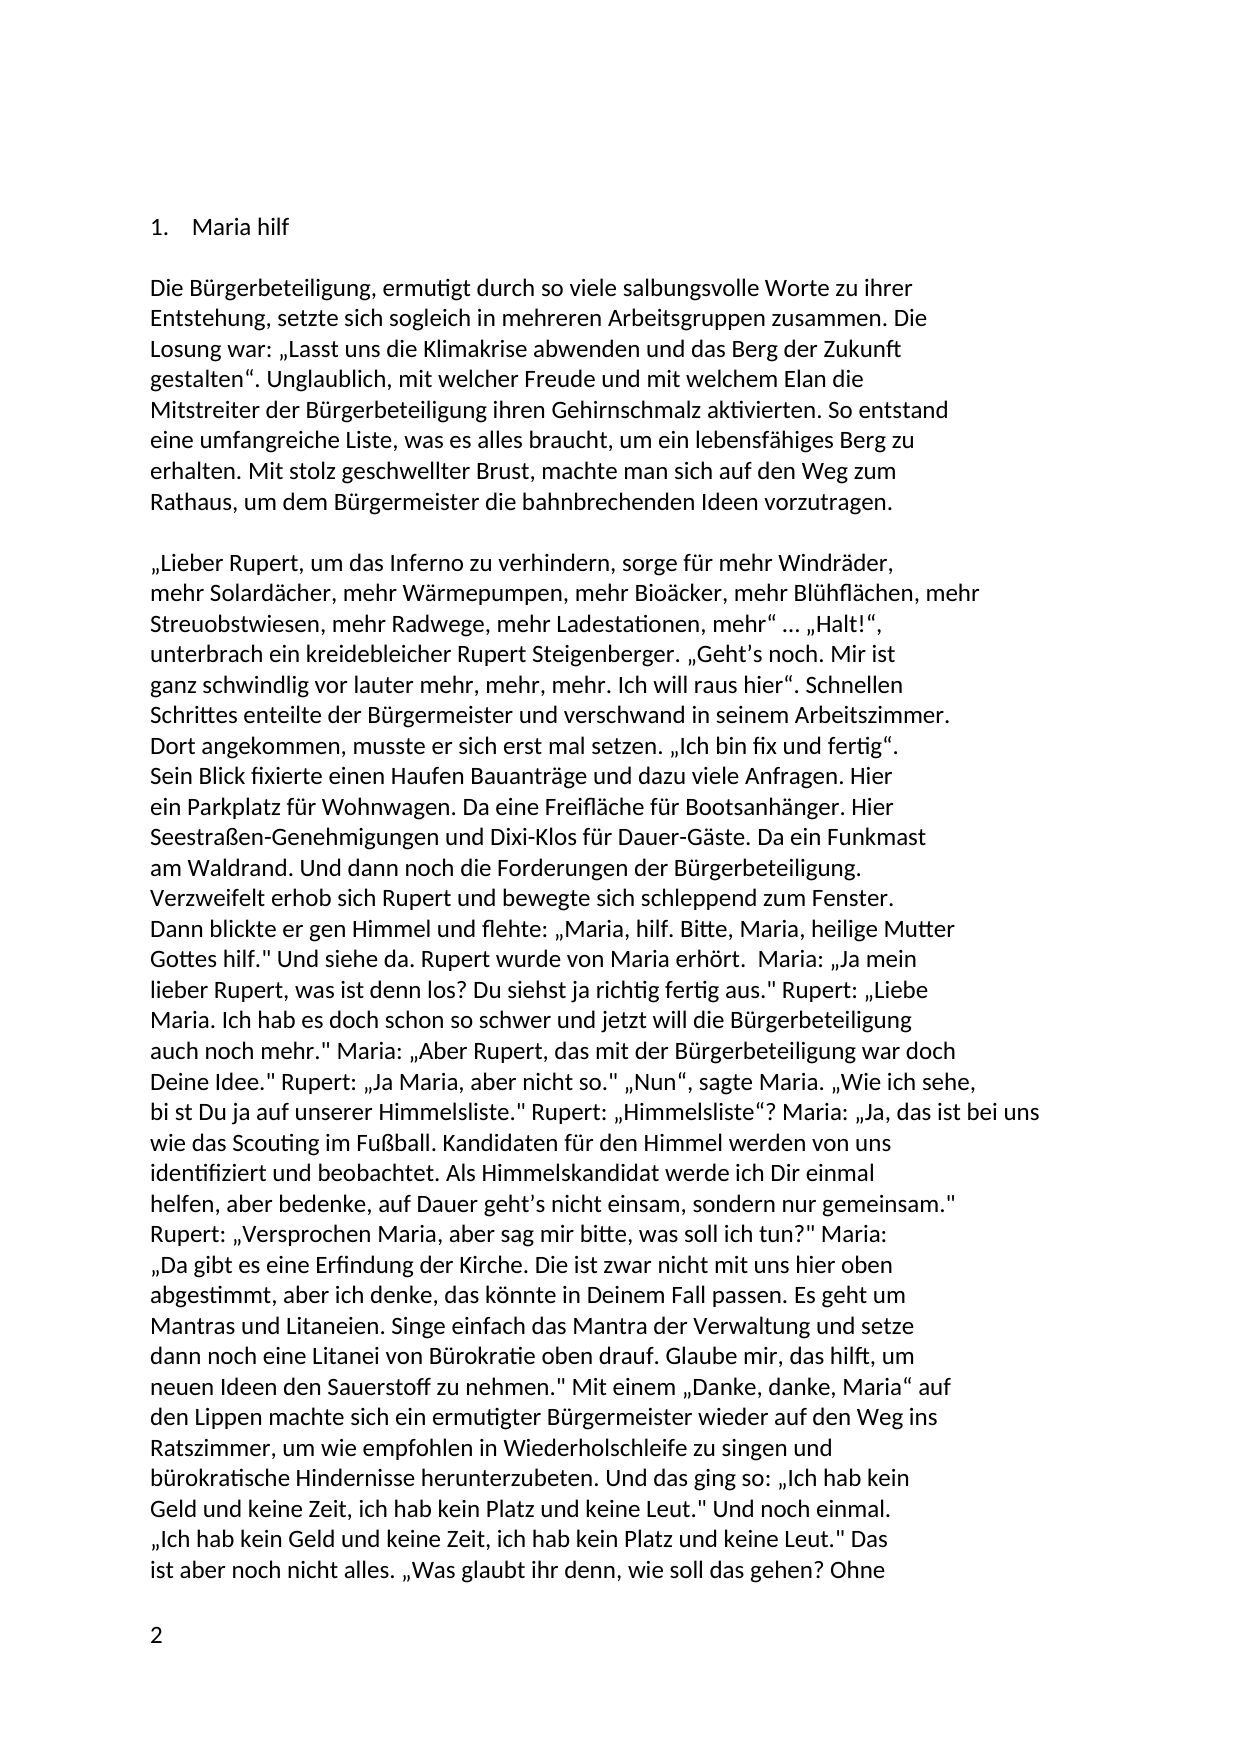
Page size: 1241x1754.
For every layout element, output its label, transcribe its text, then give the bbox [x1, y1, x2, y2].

text abgestimmt, aber ich denke, das könnte in Deinem Fall passen. Es geht um [150, 1279, 1090, 1310]
text Rathaus, um dem Bürgermeister die bahnbrechenden Ideen vorzutragen. [150, 486, 1090, 516]
text gestalten“. Unglaublich, mit welcher Freude und mit welchem Elan die [150, 364, 1090, 394]
text unterbrach ein kreidebleicher Rupert Steigenberger. „Geht’s noch. Mir ist [150, 638, 1090, 669]
text Mitstreiter der Bürgerbeteiligung ihren Gehirnschmalz aktivierten. So entstand [150, 394, 1090, 425]
text dann noch eine Litanei von Bürokratie oben drauf. Glaube mir, das hilft, um [150, 1340, 1090, 1371]
text eine umfangreiche Liste, was es alles braucht, um ein lebensfähiges Berg zu [150, 425, 1090, 455]
text Gottes hilf." Und siehe da. Rupert wurde von Maria erhört. Maria: „Ja mein [150, 943, 1090, 974]
text bürokratische Hindernisse herunterzubeten. Und das ging so: „Ich hab kein [150, 1462, 1090, 1493]
text Dann blickte er gen Himmel und flehte: „Maria, hilf. Bitte, Maria, heilige Mutter [150, 913, 1090, 943]
text Dort angekommen, musste er sich erst mal setzen. „Ich bin fix und fertig“. [150, 730, 1090, 760]
text „Da gibt es eine Erfindung der Kirche. Die ist zwar nicht mit uns hier oben [150, 1249, 1090, 1279]
text 1. Maria hilf [150, 211, 1090, 242]
text Rupert: „Versprochen Maria, aber sag mir bitte, was soll ich tun?" Maria: [150, 1218, 1090, 1249]
text Seestraßen-Genehmigungen und Dixi-Klos für Dauer-Gäste. Da ein Funkmast [150, 821, 1090, 852]
text mehr Solardächer, mehr Wärmepumpen, mehr Bioäcker, mehr Blühflächen, mehr [150, 577, 1090, 608]
text ist aber noch nicht alles. „Was glaubt ihr denn, wie soll das gehen? Ohne [150, 1554, 1090, 1584]
text am Waldrand. Und dann noch die Forderungen der Bürgerbeteiligung. [150, 852, 1090, 882]
text Sein Blick fixierte einen Haufen Bauanträge und dazu viele Anfragen. Hier [150, 760, 1090, 791]
text Geld und keine Zeit, ich hab kein Platz und keine Leut." Und noch einmal. [150, 1493, 1090, 1523]
text den Lippen machte sich ein ermutigter Bürgermeister wieder auf den Weg ins [150, 1401, 1090, 1432]
text Entstehung, setzte sich sogleich in mehreren Arbeitsgruppen zusammen. Die [150, 303, 1090, 333]
text Die Bürgerbeteiligung, ermutigt durch so viele salbungsvolle Worte zu ihrer [150, 272, 1090, 303]
text „Ich hab kein Geld und keine Zeit, ich hab kein Platz und keine Leut." Das [150, 1523, 1090, 1554]
text identifiziert und beobachtet. Als Himmelskandidat werde ich Dir einmal [150, 1157, 1090, 1188]
text lieber Rupert, was ist denn los? Du siehst ja richtig fertig aus." Rupert: „Liebe [150, 974, 1090, 1004]
text ganz schwindlig vor lauter mehr, mehr, mehr. Ich will raus hier“. Schnellen [150, 669, 1090, 699]
text Verzweifelt erhob sich Rupert und bewegte sich schleppend zum Fenster. [150, 882, 1090, 913]
text Ratszimmer, um wie empfohlen in Wiederholschleife zu singen und [150, 1432, 1090, 1462]
text Streuobstwiesen, mehr Radwege, mehr Ladestationen, mehr“ … „Halt!“, [150, 608, 1090, 638]
text ein Parkplatz für Wohnwagen. Da eine Freifläche für Bootsanhänger. Hier [150, 791, 1090, 821]
text Losung war: „Lasst uns die Klimakrise abwenden und das Berg der Zukunft [150, 333, 1090, 364]
text wie das Scouting im Fußball. Kandidaten für den Himmel werden von uns [150, 1127, 1090, 1157]
text erhalten. Mit stolz geschwellter Brust, machte man sich auf den Weg zum [150, 455, 1090, 486]
text neuen Ideen den Sauerstoff zu nehmen." Mit einem „Danke, danke, Maria“ auf [150, 1371, 1090, 1401]
text Maria. Ich hab es doch schon so schwer und jetzt will die Bürgerbeteiligung [150, 1004, 1090, 1035]
text Deine Idee." Rupert: „Ja Maria, aber nicht so." „Nun“, sagte Maria. „Wie ich sehe, [150, 1066, 1090, 1096]
text helfen, aber bedenke, auf Dauer geht’s nicht einsam, sondern nur gemeinsam." [150, 1188, 1090, 1218]
text Mantras und Litaneien. Singe einfach das Mantra der Verwaltung und setze [150, 1310, 1090, 1340]
text Schrittes enteilte der Bürgermeister und verschwand in seinem Arbeitszimmer. [150, 699, 1090, 730]
text auch noch mehr." Maria: „Aber Rupert, das mit der Bürgerbeteiligung war doch [150, 1035, 1090, 1066]
text bi st Du ja auf unserer Himmelsliste." Rupert: „Himmelsliste“? Maria: „Ja, das ist bei uns [150, 1096, 1090, 1127]
text „Lieber Rupert, um das Inferno zu verhindern, sorge für mehr Windräder, [150, 547, 1090, 577]
